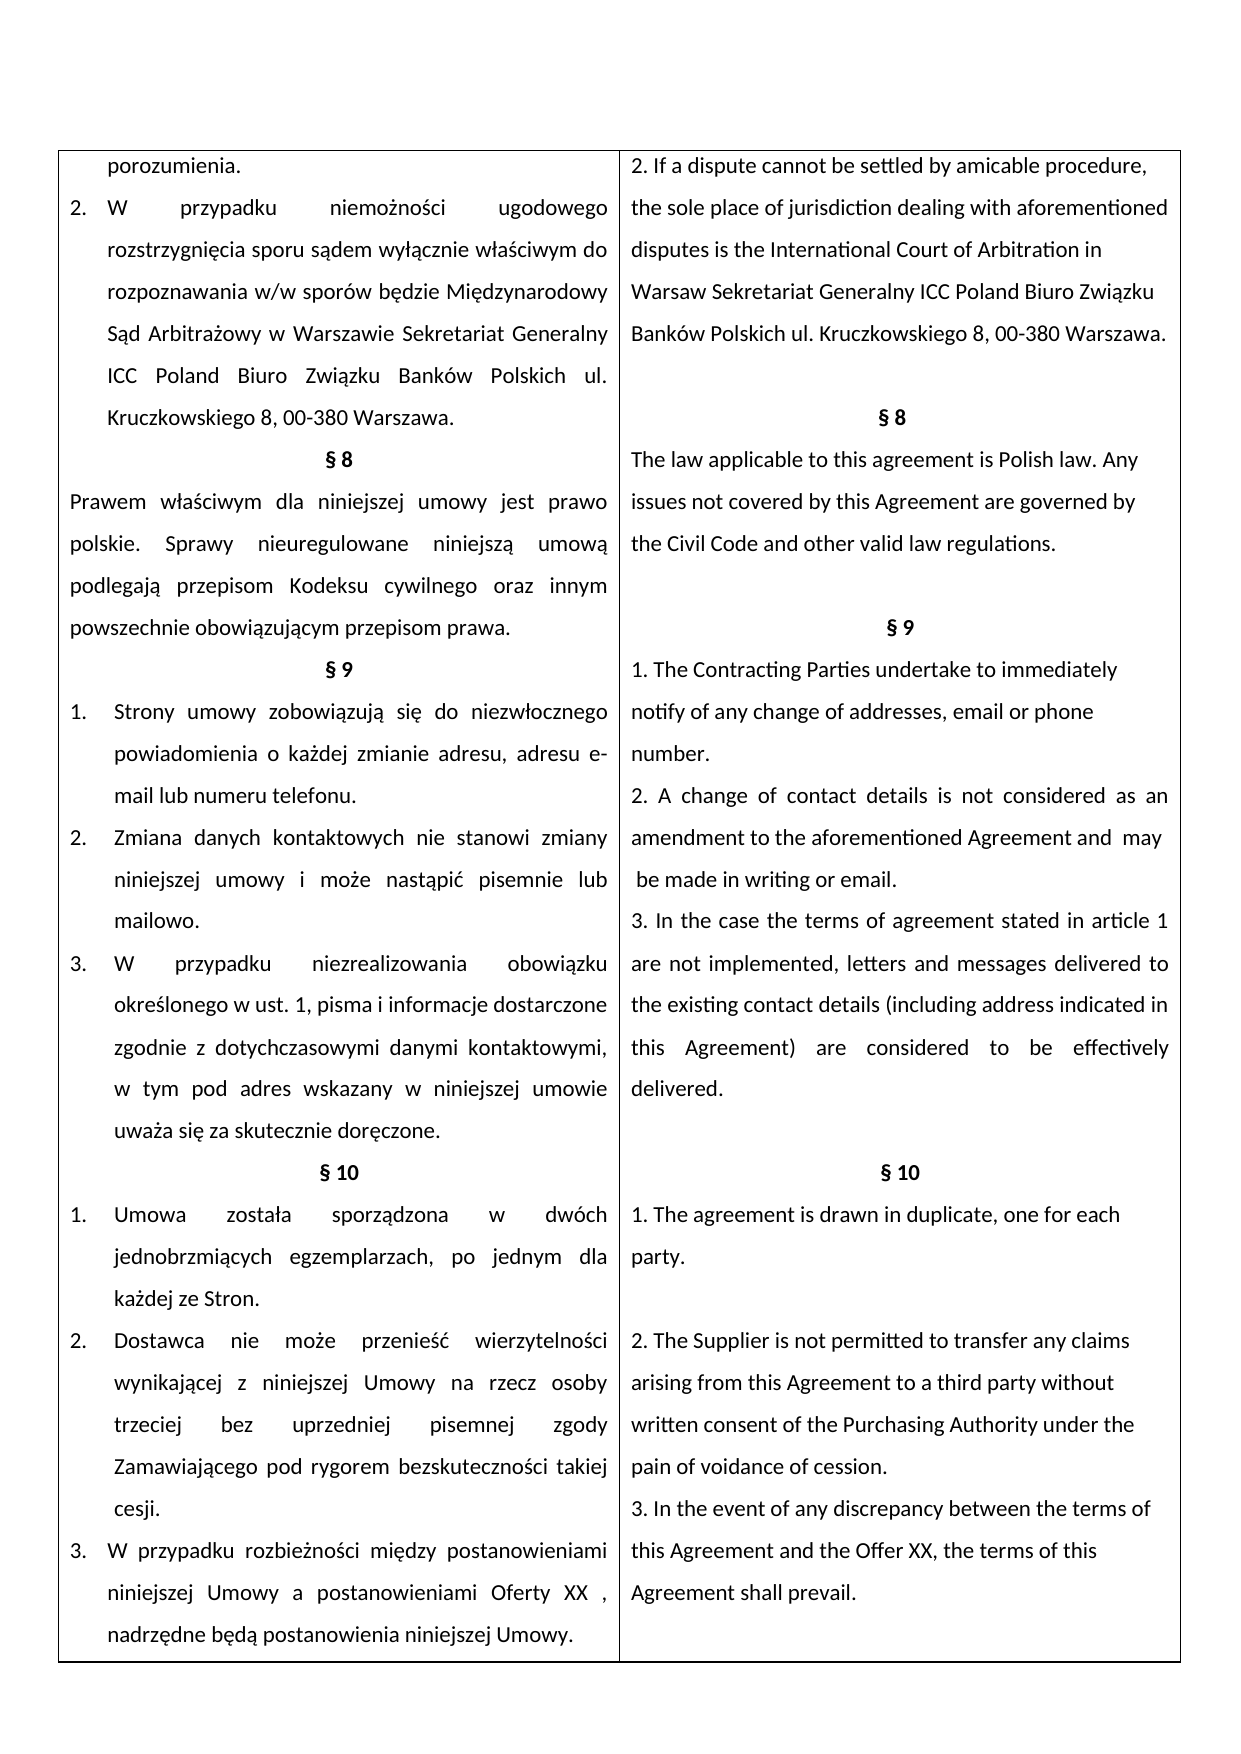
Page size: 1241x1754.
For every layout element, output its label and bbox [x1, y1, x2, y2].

table_header [59, 151, 619, 1661]
table_header [620, 151, 1180, 1661]
